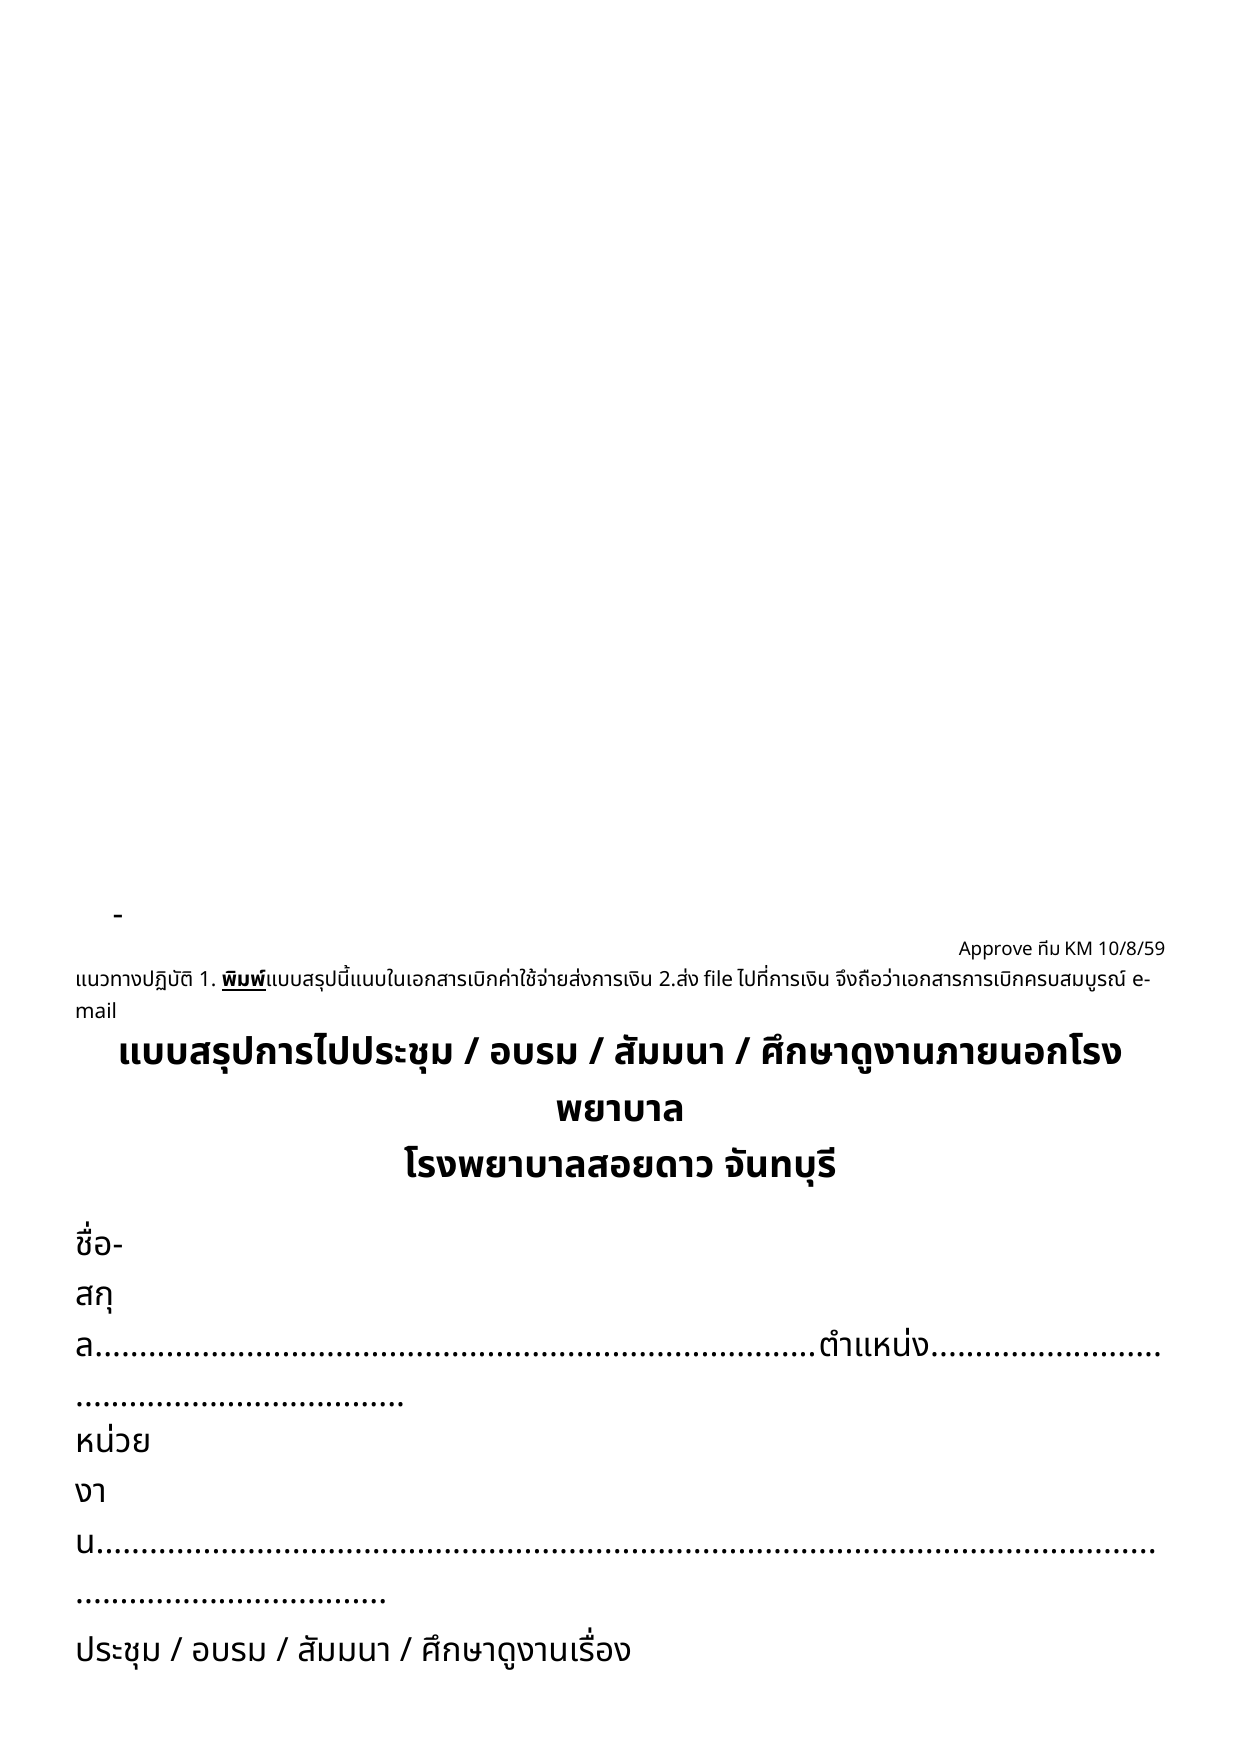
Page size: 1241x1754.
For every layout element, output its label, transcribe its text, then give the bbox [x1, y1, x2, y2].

text ชื่อ-สกุล.................................................................................ตำแหน่ง............................................................... [75, 1219, 1165, 1417]
text โรงพยาบาลสอยดาว จันทบุรี [75, 1138, 1165, 1194]
text ประชุม / อบรม / สัมมนา / ศึกษาดูงานเรื่อง [75, 1626, 1165, 1677]
text แนวทางปฏิบัติ 1. พิมพ์แบบสรุปนี้แนบในเอกสารเบิกค่าใช้จ่ายส่งการเงิน 2.ส่งfileไปที่การเงิน จึงถือว่าเอกสารการเบิกครบสมบูรณ์ e-mail [75, 964, 1165, 1024]
text หน่วยงาน.......................................................................................................................................................... [75, 1417, 1165, 1613]
text Approve ทีมKM 10/8/59 [75, 936, 1165, 964]
text แบบสรุปการไปประชุม / อบรม / สัมมนา / ศึกษาดูงานภายนอกโรงพยาบาล [75, 1024, 1165, 1138]
